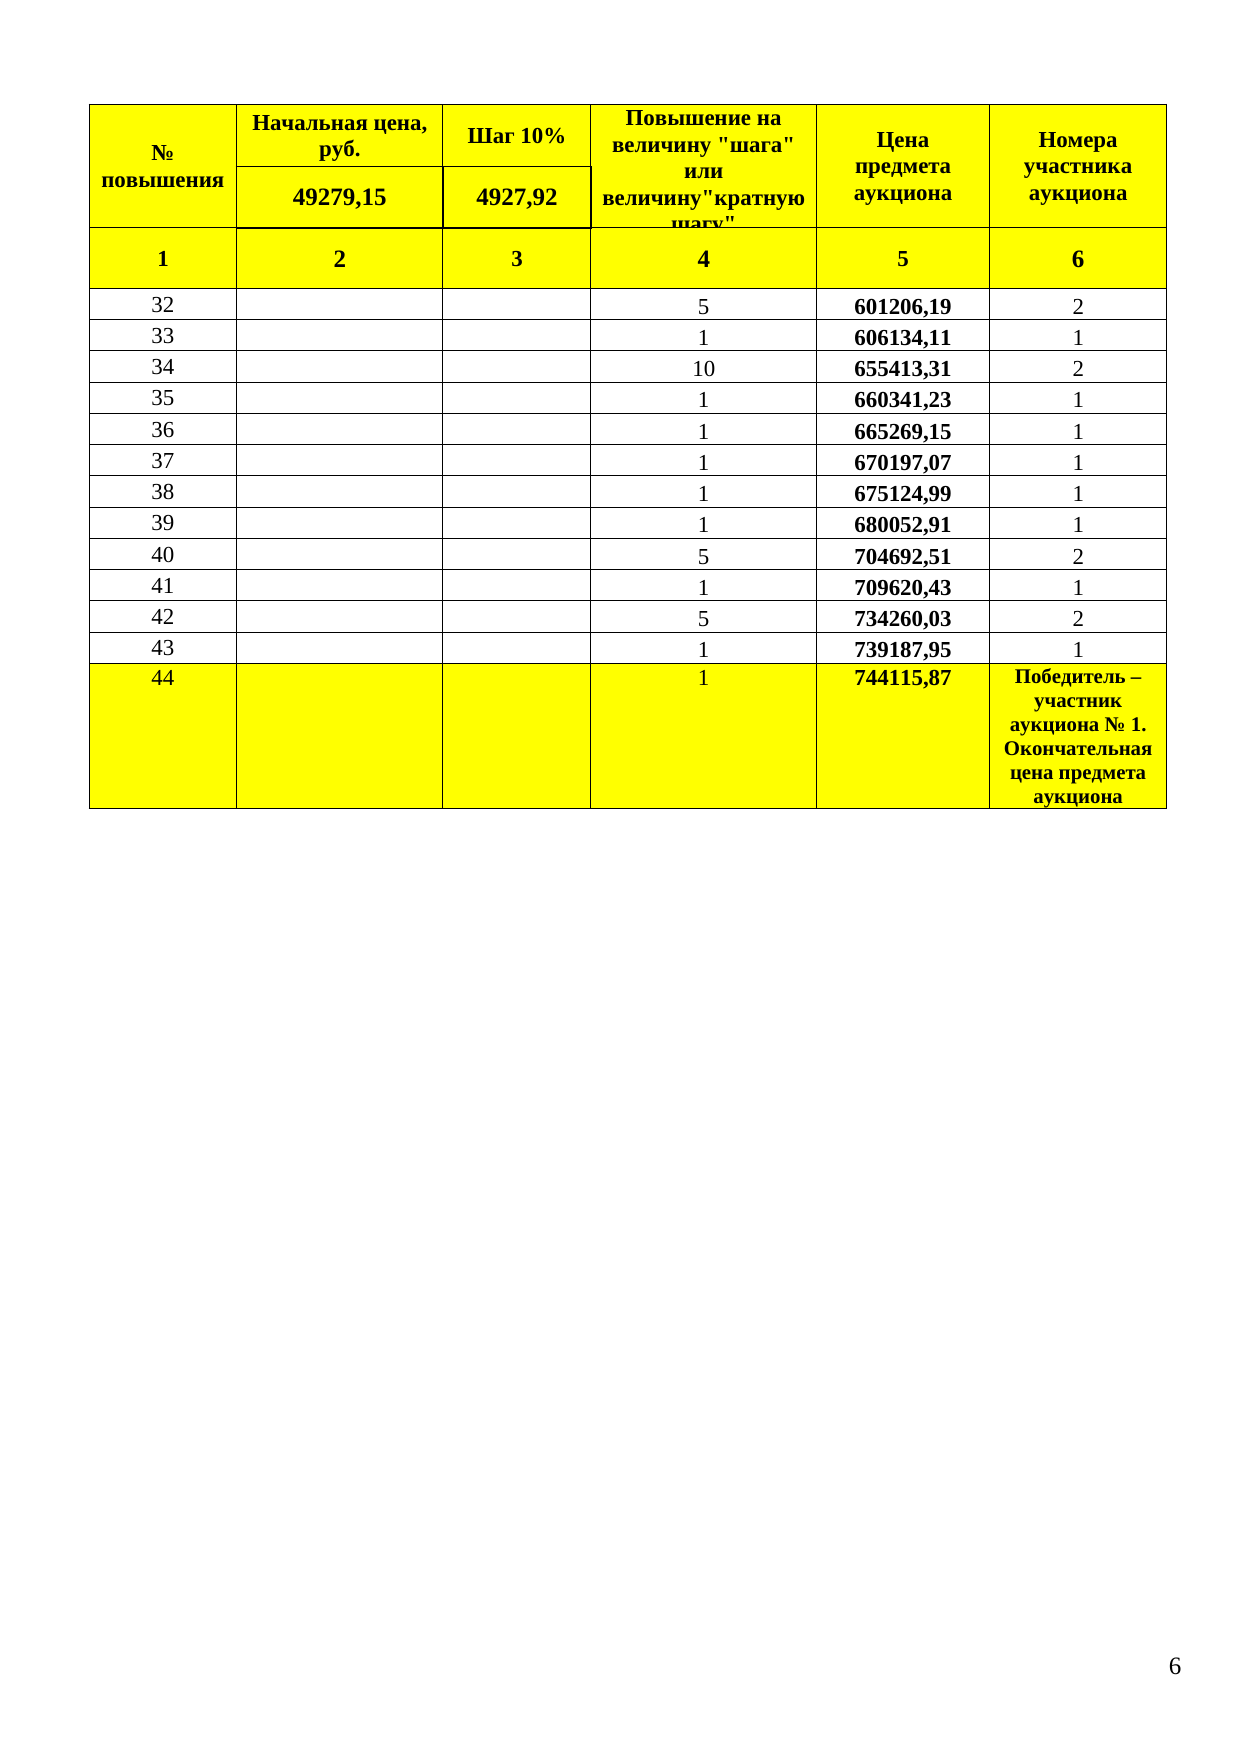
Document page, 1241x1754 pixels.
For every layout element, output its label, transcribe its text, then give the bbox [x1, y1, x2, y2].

table_cell 1 [591, 508, 816, 538]
table_cell [237, 570, 442, 600]
table_cell 1 [990, 414, 1166, 444]
table_cell 5 [817, 228, 989, 288]
table_cell 1 [990, 570, 1166, 600]
table_cell 39 [90, 508, 236, 538]
table_cell 1 [990, 633, 1166, 663]
table_cell 10 [591, 351, 816, 382]
table_cell 655413,31 [817, 351, 989, 382]
table_cell [443, 508, 590, 538]
table_cell 675124,99 [817, 476, 989, 507]
table_cell 42 [90, 601, 236, 632]
table_cell 660341,23 [817, 383, 989, 413]
table_cell [237, 351, 442, 382]
table_cell 2 [990, 351, 1166, 382]
table_cell [443, 320, 590, 350]
table_cell 38 [90, 476, 236, 507]
table_header Повышение на величину "шага" или величину"кратную шагу" [591, 105, 816, 227]
table_cell 2 [237, 229, 442, 288]
table_cell 4 [591, 228, 816, 288]
table_cell Победитель – участник аукциона № 1. Окончательная цена предмета аукциона [990, 664, 1166, 808]
table_cell 1 [90, 228, 236, 288]
table_cell 2 [990, 539, 1166, 569]
table_cell [443, 383, 590, 413]
table_cell 1 [591, 633, 816, 663]
table_cell [443, 539, 590, 569]
table_cell 1 [990, 445, 1166, 475]
table_cell 4927,92 [444, 167, 590, 227]
table_cell 3 [443, 229, 590, 288]
table_header Начальная цена, руб. [237, 105, 442, 166]
table_cell 6 [990, 228, 1166, 288]
table_cell [443, 445, 590, 475]
table_cell [237, 445, 442, 475]
table_cell [443, 351, 590, 382]
table_cell 41 [90, 570, 236, 600]
table_cell [237, 508, 442, 538]
table_cell [237, 539, 442, 569]
table_header № повышения [90, 105, 236, 227]
table_header Номера участника аукциона [990, 105, 1166, 227]
table_cell 36 [90, 414, 236, 444]
table_cell [443, 289, 590, 319]
table_cell 5 [591, 289, 816, 319]
table_cell 44 [90, 664, 236, 808]
table_cell 37 [90, 445, 236, 475]
table_cell [443, 414, 590, 444]
table_cell 1 [990, 320, 1166, 350]
table_cell 43 [90, 633, 236, 663]
table_cell 49279,15 [237, 167, 442, 227]
table_cell [237, 633, 442, 663]
table_cell 1 [591, 664, 816, 808]
table_cell [443, 476, 590, 507]
table_cell [237, 383, 442, 413]
table_cell 34 [90, 351, 236, 382]
table_cell [237, 414, 442, 444]
table_cell 744115,87 [817, 664, 989, 808]
table_cell 680052,91 [817, 508, 989, 538]
table_cell 1 [591, 414, 816, 444]
table_cell 601206,19 [817, 289, 989, 319]
table_header Шаг 10% [443, 105, 590, 166]
table_cell 32 [90, 289, 236, 319]
table_header Цена предмета аукциона [817, 105, 989, 227]
table_cell 709620,43 [817, 570, 989, 600]
table_cell [237, 664, 442, 808]
table_cell 1 [990, 383, 1166, 413]
table_cell 1 [591, 445, 816, 475]
table_cell 734260,03 [817, 601, 989, 632]
table_cell 1 [591, 476, 816, 507]
table_cell 739187,95 [817, 633, 989, 663]
table_cell 670197,07 [817, 445, 989, 475]
table_cell [237, 601, 442, 632]
table_cell 606134,11 [817, 320, 989, 350]
table_cell 5 [591, 601, 816, 632]
table_cell [237, 476, 442, 507]
table_cell [237, 289, 442, 319]
table_cell 2 [990, 601, 1166, 632]
table_cell [443, 664, 590, 808]
table_cell 704692,51 [817, 539, 989, 569]
table_cell 40 [90, 539, 236, 569]
table_cell 1 [990, 476, 1166, 507]
table_cell [443, 633, 590, 663]
table_cell 5 [591, 539, 816, 569]
table_cell [443, 601, 590, 632]
table_cell 33 [90, 320, 236, 350]
table_cell 1 [990, 508, 1166, 538]
table_cell 1 [591, 570, 816, 600]
table_cell 1 [591, 320, 816, 350]
table_cell 1 [591, 383, 816, 413]
table_cell [237, 320, 442, 350]
table_cell 665269,15 [817, 414, 989, 444]
table_cell 35 [90, 383, 236, 413]
table_cell [443, 570, 590, 600]
table_cell 2 [990, 289, 1166, 319]
